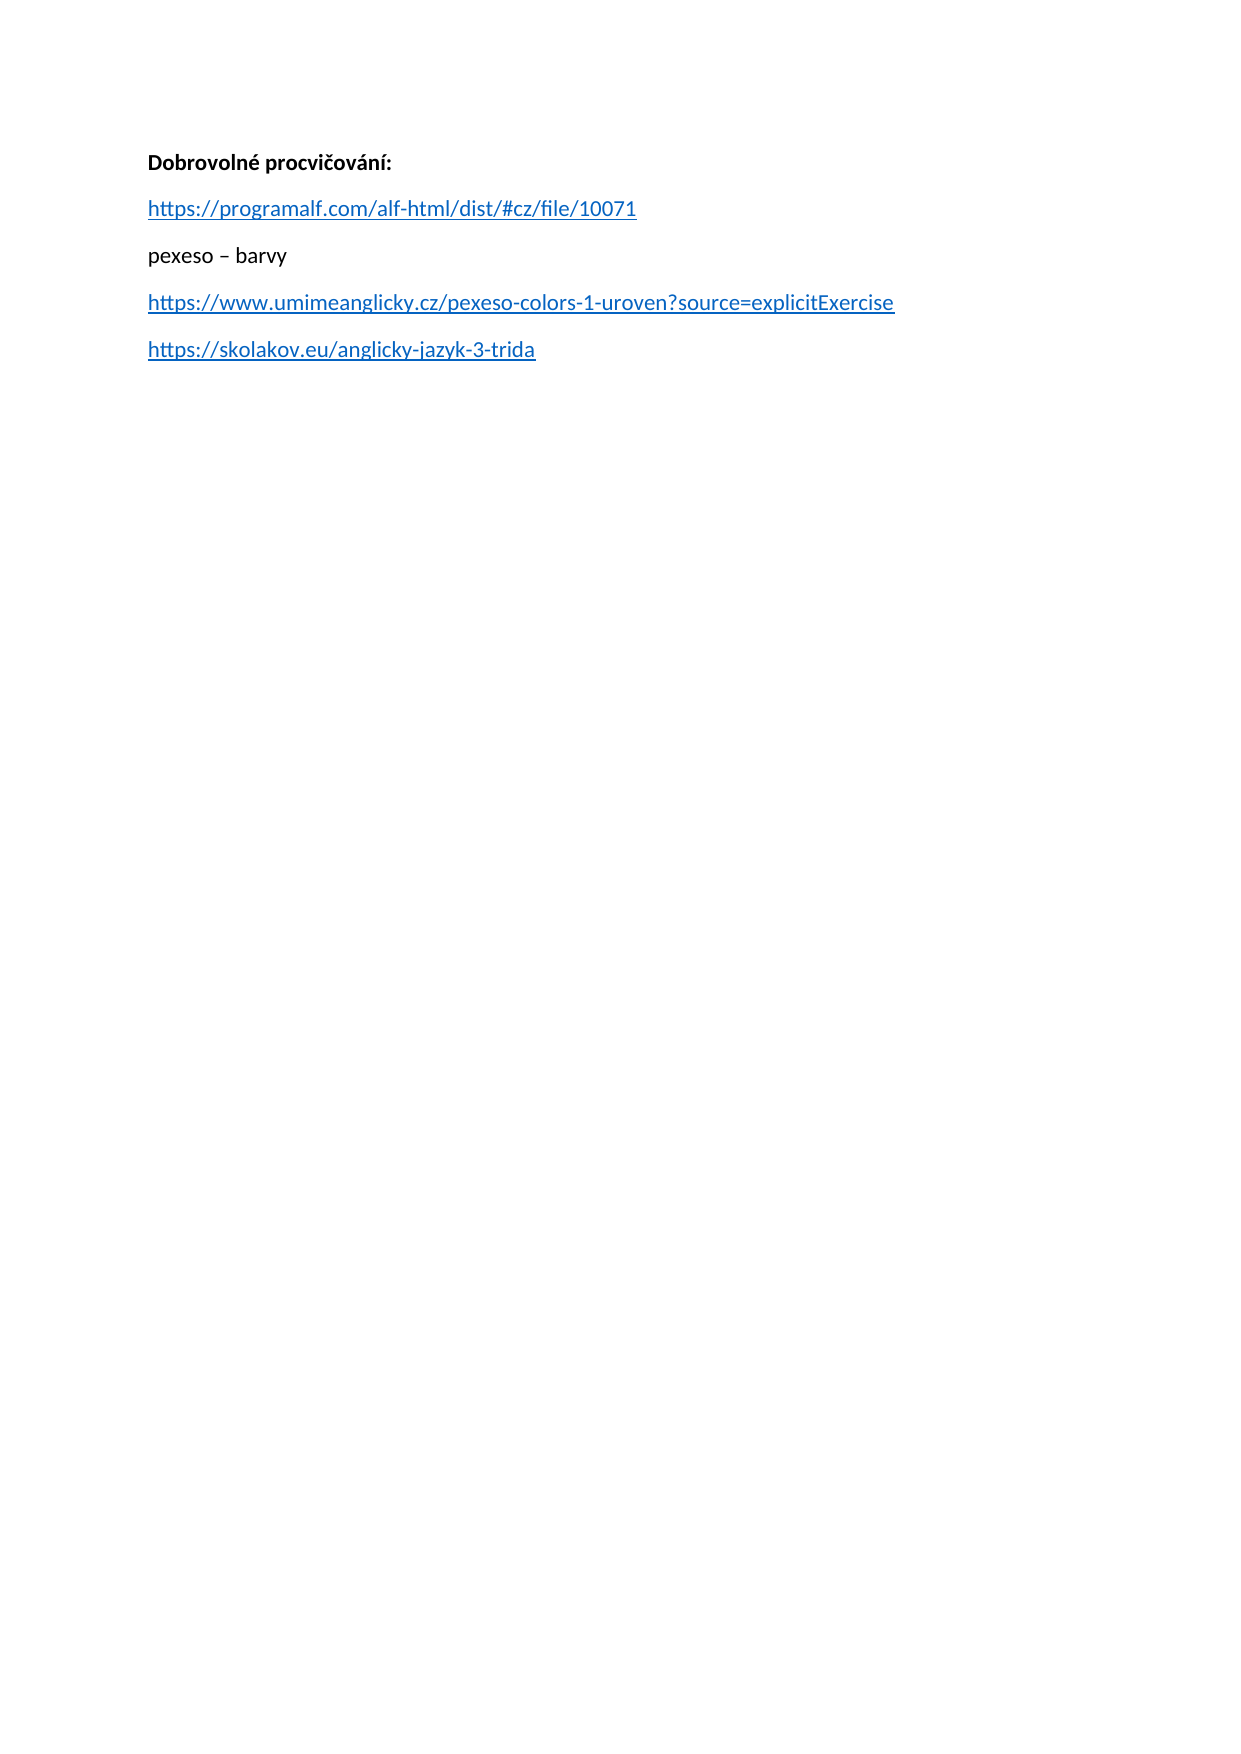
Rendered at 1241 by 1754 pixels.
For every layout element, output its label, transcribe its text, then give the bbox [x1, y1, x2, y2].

text https://programalf.com/alf-html/dist/#cz/file/10071 [148, 194, 1093, 222]
text Dobrovolné procvičování: [148, 148, 1093, 176]
text https://skolakov.eu/anglicky-jazyk-3-trida [148, 335, 1093, 363]
text https://www.umimeanglicky.cz/pexeso-colors-1-uroven?source=explicitExercise [148, 288, 1093, 316]
text pexeso – barvy [148, 241, 1093, 269]
